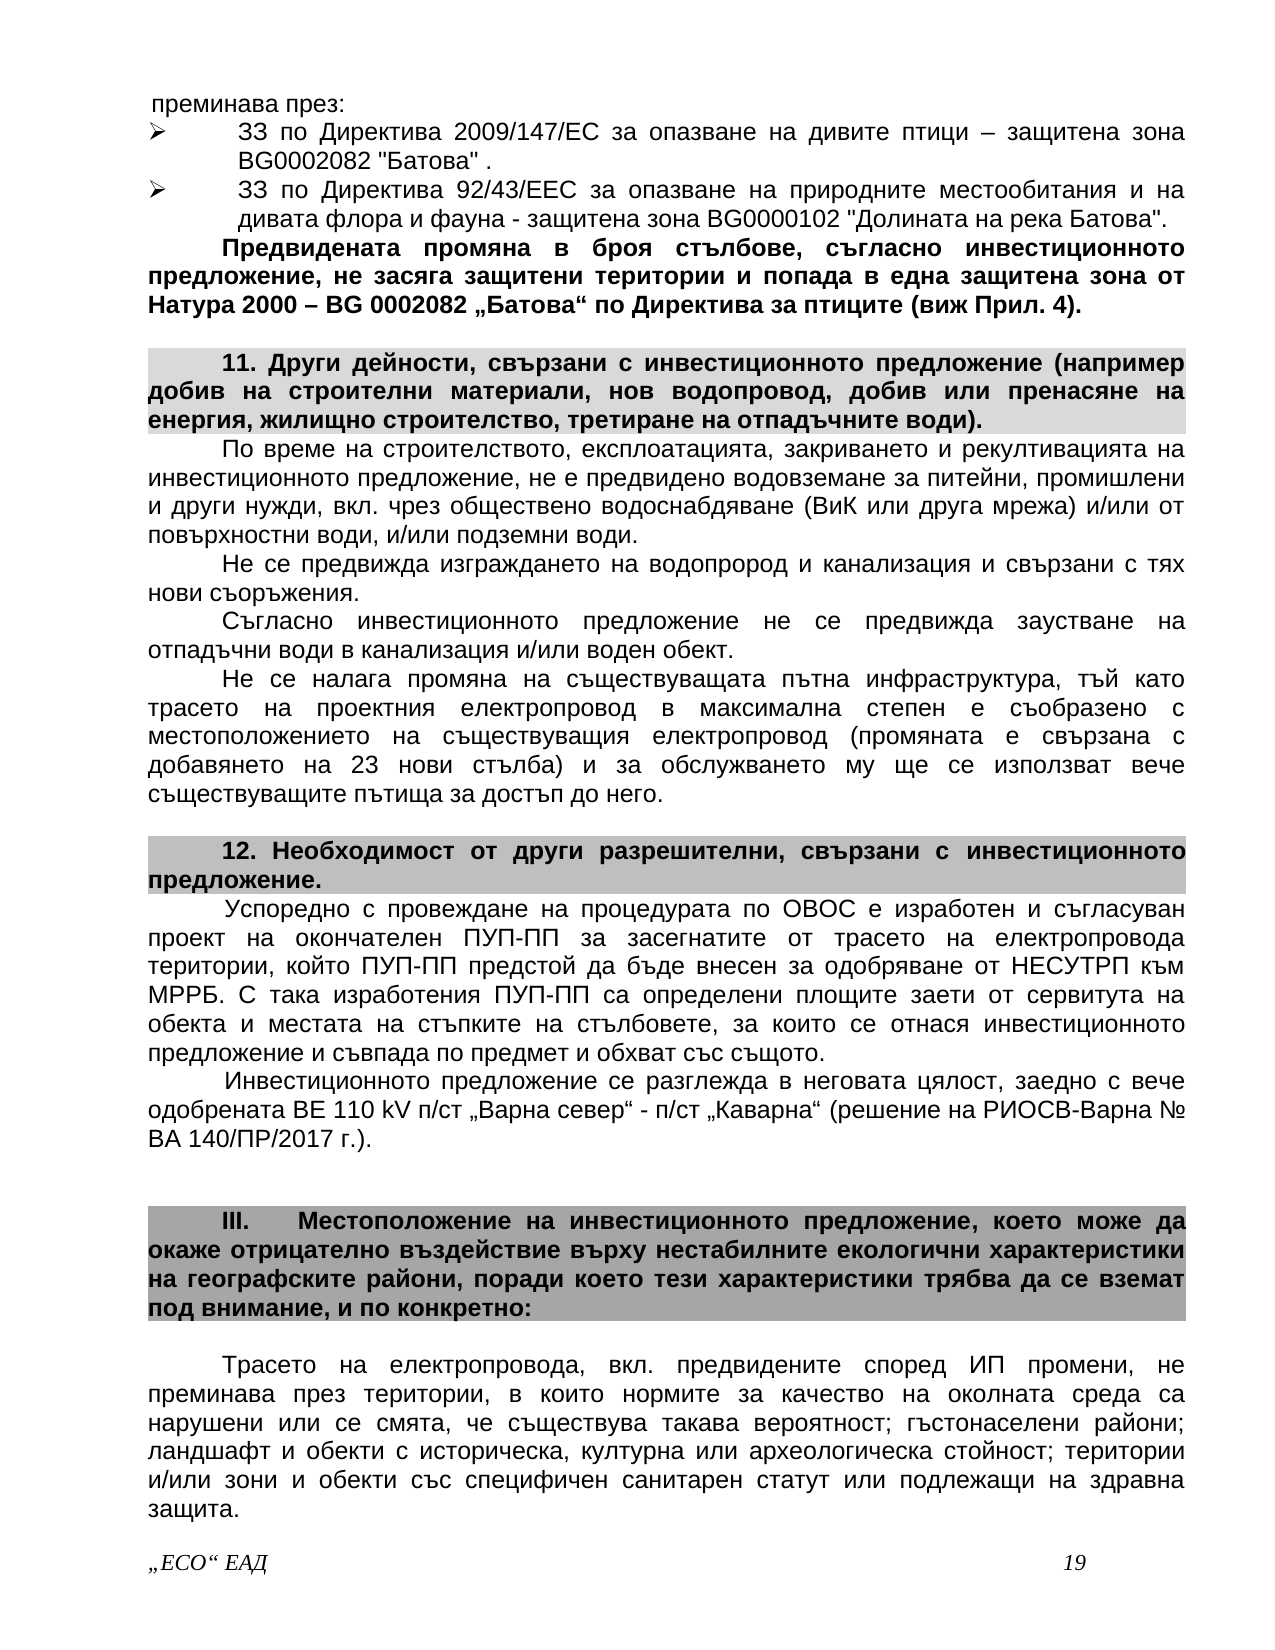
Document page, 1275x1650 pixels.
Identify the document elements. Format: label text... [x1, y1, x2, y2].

text По време на строителството, експлоатацията, закриването и рекултивацията на инвестиционното предложение, не е предвидено водовземане за питейни, промишлени и други нужди, вкл. чрез обществено водоснабдяване (ВиК или друга мрежа) и/или от повърхностни води, и/или подземни води. [148, 434, 1186, 549]
list ЗЗ по Директива 92/43/ЕЕС за опазване на природните местообитания и на дивата флора и фауна - защитена зона BG0000102 "Долината на река Батова". [148, 175, 1186, 233]
text Трасето на електропровода, вкл. предвидените според ИП промени, не преминава през територии, в които нормите за качество на околната среда са нарушени или се смята, че съществува такава вероятност; гъстонаселени райони; ландшафт и обекти с историческа, културна или археологическа стойност; територии и/или зони и обекти със специфичен санитарен статут или подлежащи на здравна защита. [148, 1350, 1186, 1523]
text Не се предвижда изграждането на водопрород и канализация и свързани с тях нови съоръжения. [148, 549, 1186, 606]
text Инвестиционното предложение се разглежда в неговата цялост, заедно с вече одобрената ВЕ 110 kV п/ст „Варна север“ - п/ст „Каварна“ (решение на РИОСВ-Варна № ВА 140/ПР/2017 г.). [148, 1066, 1186, 1153]
text Предвидената промяна в броя стълбове, съгласно инвестиционното предложение, не засяга защитени територии и попада в една защитена зона от Натура 2000 – BG 0002082 „Батова“ по Директива за птиците (виж Прил. 4). [148, 233, 1186, 319]
text Съгласно инвестиционното предложение не се предвижда заустване на отпадъчни води в канализация и/или воден обект. [148, 606, 1186, 664]
list ЗЗ по Директива 2009/147/ЕС за опазване на дивите птици – защитена зона BG0002082 "Батова" . [148, 117, 1186, 175]
subtitle 12. Необходимост от други разрешителни, свързани с инвестиционното предложение. [148, 836, 1186, 894]
subtitle 11. Други дейности, свързани с инвестиционното предложение (например добив на строителни материали, нов водопровод, добив или пренасяне на енергия, жилищно строителство, третиране на отпадъчните води). [148, 348, 1186, 434]
text Успоредно с провеждане на процедурата по ОВОС е изработен и съгласуван проект на окончателен ПУП-ПП за засегнатите от трасето на електропровода територии, който ПУП-ПП предстой да бъде внесен за одобряване от НЕСУТРП към МРРБ. С така изработения ПУП-ПП са определени площите заети от сервитута на обекта и местата на стъпките на стълбовете, за които се отнася инвестиционното предложение и съвпада по предмет и обхват със същото. [148, 894, 1186, 1066]
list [151, 89, 1186, 117]
text Не се налага промяна на съществуващата пътна инфраструктура, тъй като трасето на проектния електропровод в максимална степен е съобразено с местоположението на съществуващия електропровод (промяната е свързана с добавянето на 23 нови стълба) и за обслужването му ще се използват вече съществуващите пътища за достъп до него. [148, 664, 1186, 808]
subtitle III. Местоположение на инвестиционното предложение, което може да окаже отрицателно въздействие върху нестабилните екологични характеристики на географските райони, поради което тези характеристики трябва да се вземат под внимание, и по конкретно: [148, 1206, 1186, 1321]
